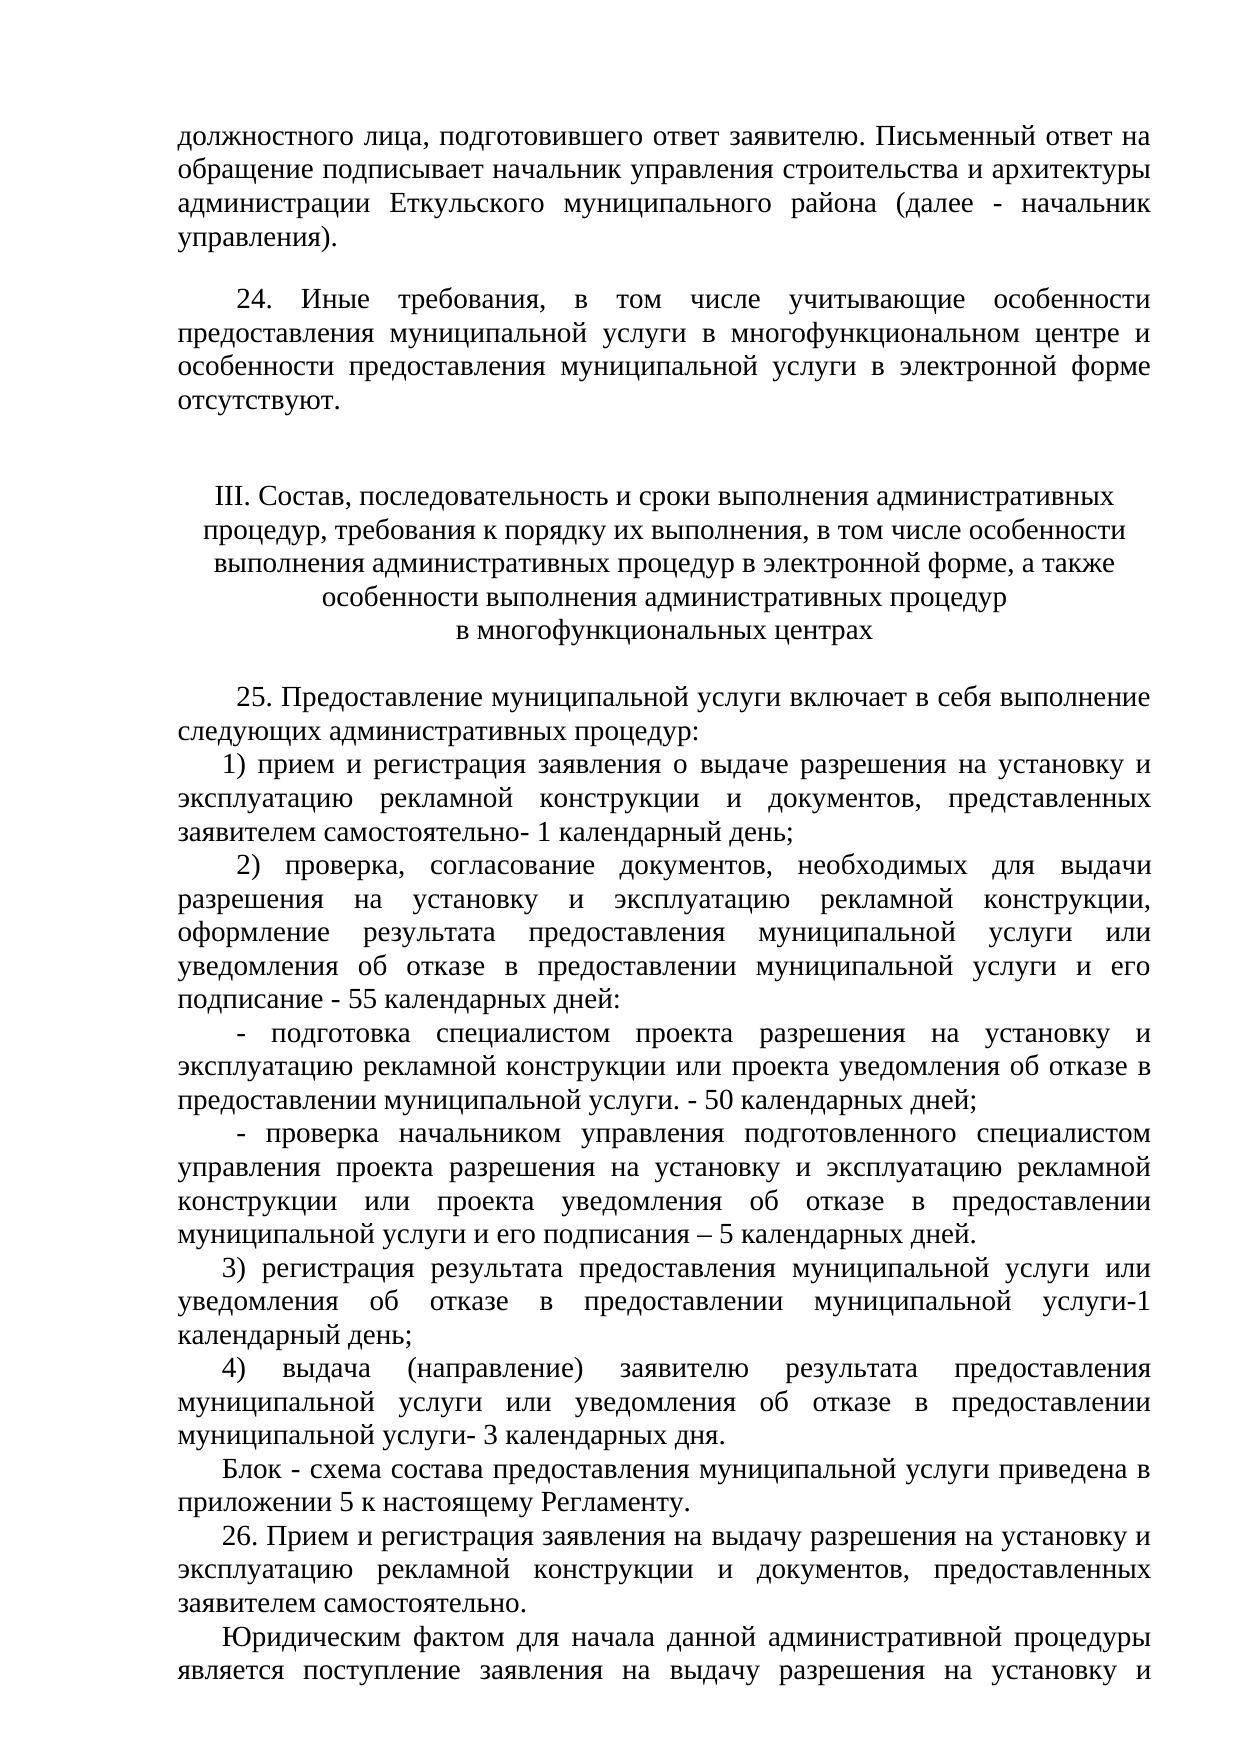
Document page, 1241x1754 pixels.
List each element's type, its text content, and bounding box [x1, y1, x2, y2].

text 3) регистрация результата предоставления муниципальной услуги или уведомления об отказе в предоставлении муниципальной услуги-1 календарный день; [177, 1250, 1152, 1350]
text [177, 1619, 1152, 1686]
text 1) прием и регистрация заявления о выдаче разрешения на установку и эксплуатацию рекламной конструкции и документов, представленных заявителем самостоятельно- 1 календарный день; [177, 747, 1152, 847]
text 25. Предоставление муниципальной услуги включает в себя выполнение следующих административных процедур: [177, 679, 1152, 747]
text 26. Прием и регистрация заявления на выдачу разрешения на установку и эксплуатацию рекламной конструкции и документов, предоставленных заявителем самостоятельно. [177, 1518, 1152, 1619]
text процедур, требования к порядку их выполнения, в том числе особенности [177, 512, 1152, 545]
text III. Состав, последовательность и сроки выполнения административных [177, 478, 1152, 512]
text - проверка начальником управления подготовленного специалистом управления проекта разрешения на установку и эксплуатацию рекламной конструкции или проекта уведомления об отказе в предоставлении муниципальной услуги и его подписания – 5 календарных дней. [177, 1116, 1152, 1250]
text Блок - схема состава предоставления муниципальной услуги приведена в приложении 5 к настоящему Регламенту. [177, 1451, 1152, 1518]
text 4) выдача (направление) заявителю результата предоставления муниципальной услуги или уведомления об отказе в предоставлении муниципальной услуги- 3 календарных дня. [177, 1350, 1152, 1451]
text в многофункциональных центрах [177, 612, 1152, 646]
text особенности выполнения административных процедур [177, 579, 1152, 612]
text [177, 118, 1152, 252]
text выполнения административных процедур в электронной форме, а также [177, 545, 1152, 579]
text 2) проверка, согласование документов, необходимых для выдачи разрешения на установку и эксплуатацию рекламной конструкции, оформление результата предоставления муниципальной услуги или уведомления об отказе в предоставлении муниципальной услуги и его подписание - 55 календарных дней: [177, 847, 1152, 1015]
text - подготовка специалистом проекта разрешения на установку и эксплуатацию рекламной конструкции или проекта уведомления об отказе в предоставлении муниципальной услуги. - 50 календарных дней; [177, 1015, 1152, 1116]
text 24. Иные требования, в том числе учитывающие особенности предоставления муниципальной услуги в многофункциональном центре и особенности предоставления муниципальной услуги в электронной форме отсутствуют. [177, 281, 1152, 416]
